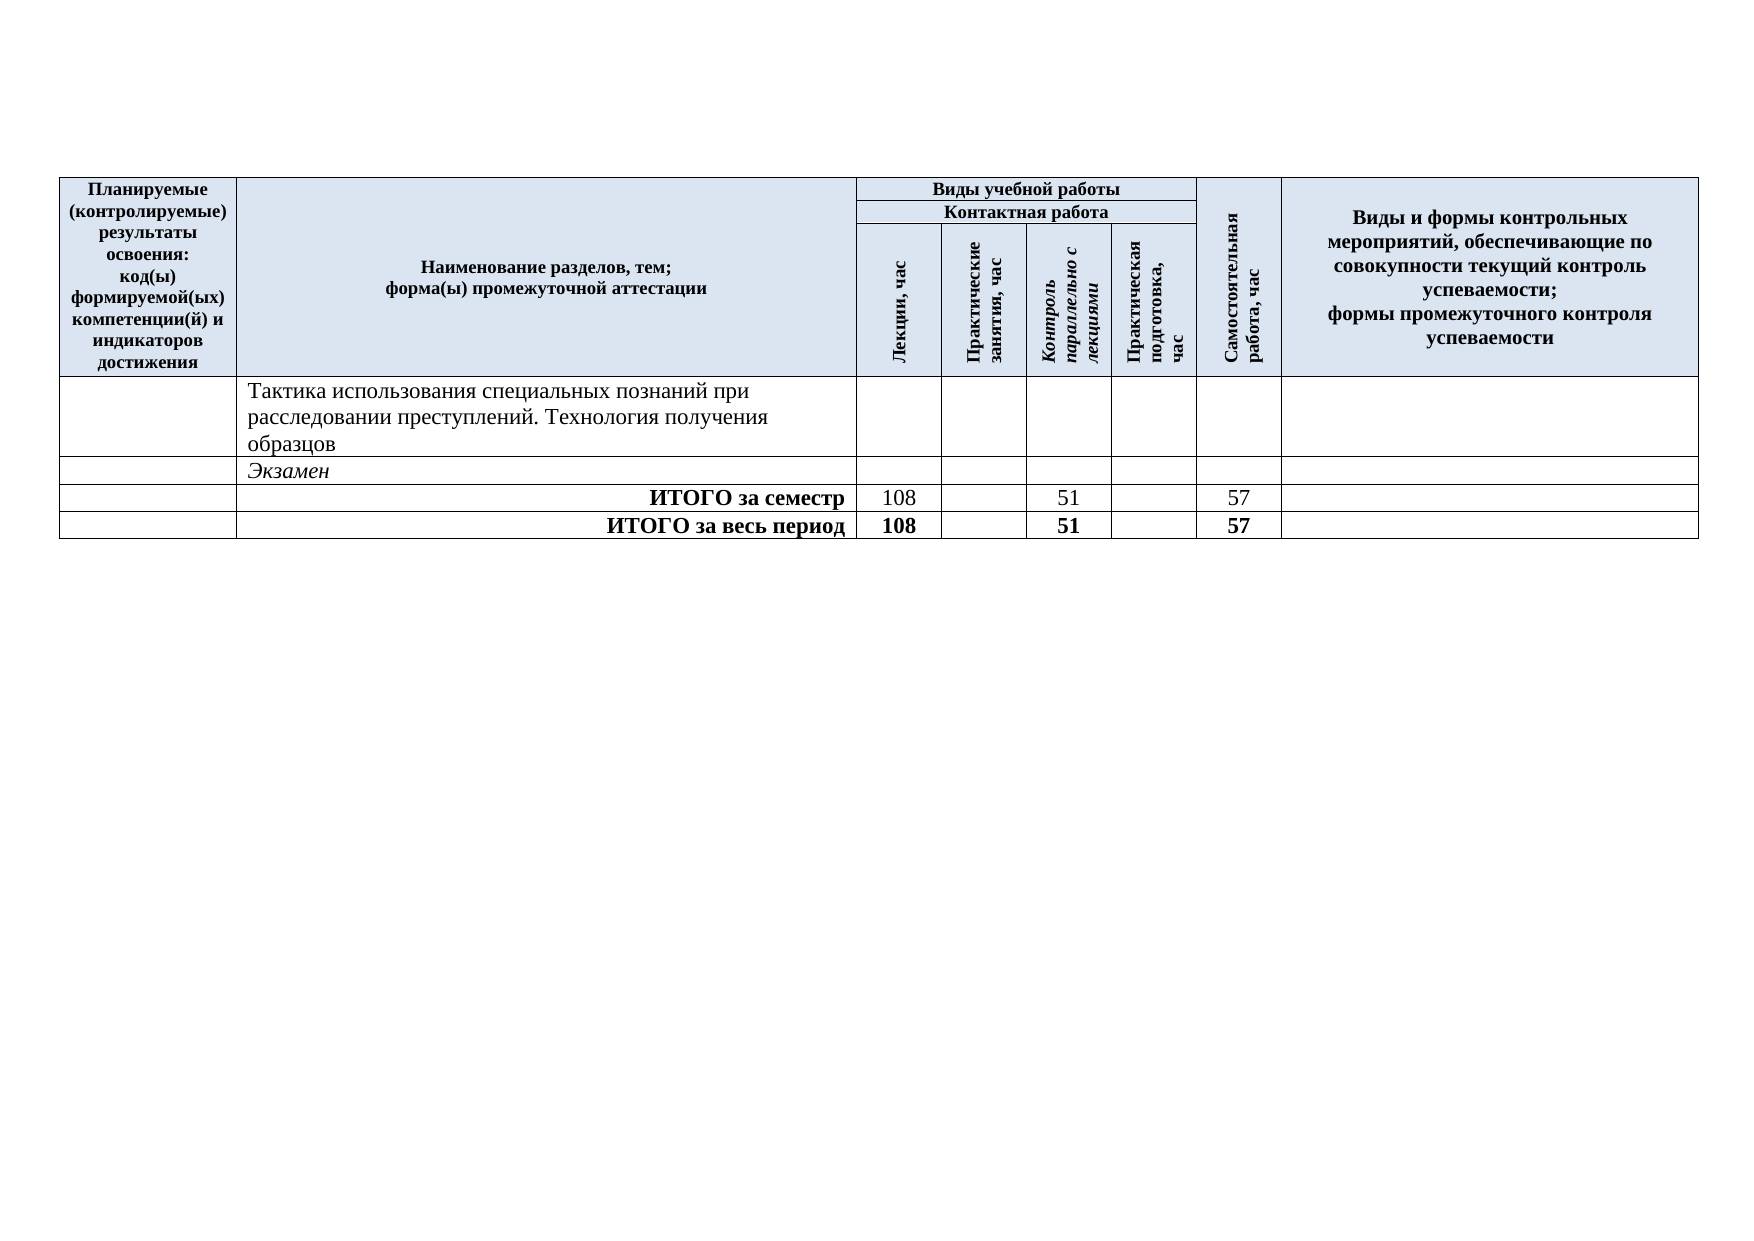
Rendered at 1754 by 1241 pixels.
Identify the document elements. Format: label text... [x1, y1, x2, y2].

table_cell 108 [857, 485, 941, 511]
table_cell [1112, 512, 1196, 538]
table_cell Контроль параллельно с лекциями [1027, 224, 1111, 376]
table_cell 57 [1197, 512, 1281, 538]
table_cell Контактная работа [857, 201, 1196, 222]
table_header Виды и формы контрольных мероприятий, обеспечивающие по совокупности текущий контроль успеваемости; формы промежуточного контроля успеваемости [1282, 178, 1698, 376]
table_header Наименование разделов, тем; форма(ы) промежуточной аттестации [237, 178, 856, 376]
table_header Планируемые (контролируемые) результаты освоения: код(ы) формируемой(ых) компетенции(й) и индикаторов достижения компетенций [60, 178, 236, 376]
table_cell Экзамен [237, 457, 856, 483]
table_cell + [1027, 377, 1111, 456]
table_cell [942, 485, 1026, 511]
table_cell [1112, 457, 1196, 483]
table_cell 51 [1027, 485, 1111, 511]
table_cell ИТОГО за весь период [237, 512, 856, 538]
table_cell [60, 512, 236, 538]
table_cell [1282, 485, 1698, 511]
table_cell Практическая подготовка, час [1112, 224, 1196, 376]
table_cell ИТОГО за семестр [237, 485, 856, 511]
table_cell [60, 457, 236, 483]
table_cell [1197, 457, 1281, 483]
table_cell 108 [857, 512, 941, 538]
table_cell + [1197, 377, 1281, 456]
table_cell Практические занятия, час [942, 224, 1026, 376]
table_header Самостоятельная работа, час [1197, 178, 1281, 376]
table_cell [1282, 512, 1698, 538]
table_cell [942, 457, 1026, 483]
table_cell [1282, 457, 1698, 483]
table_cell [857, 457, 941, 483]
table_cell [1112, 377, 1196, 456]
table_cell [942, 512, 1026, 538]
table_cell [1112, 485, 1196, 511]
table_cell [1027, 457, 1111, 483]
table_cell [942, 377, 1026, 456]
table_cell 51 [1027, 512, 1111, 538]
table_cell 57 [1197, 485, 1281, 511]
table_cell [60, 485, 236, 511]
table_cell Лекции, час [857, 224, 941, 376]
table_cell + [857, 377, 941, 456]
table_cell Тема 8 Тактика использования специальных познаний при расследовании преступлений. Технология получения образцов [237, 377, 856, 456]
table_header Виды учебной работы [857, 178, 1196, 200]
